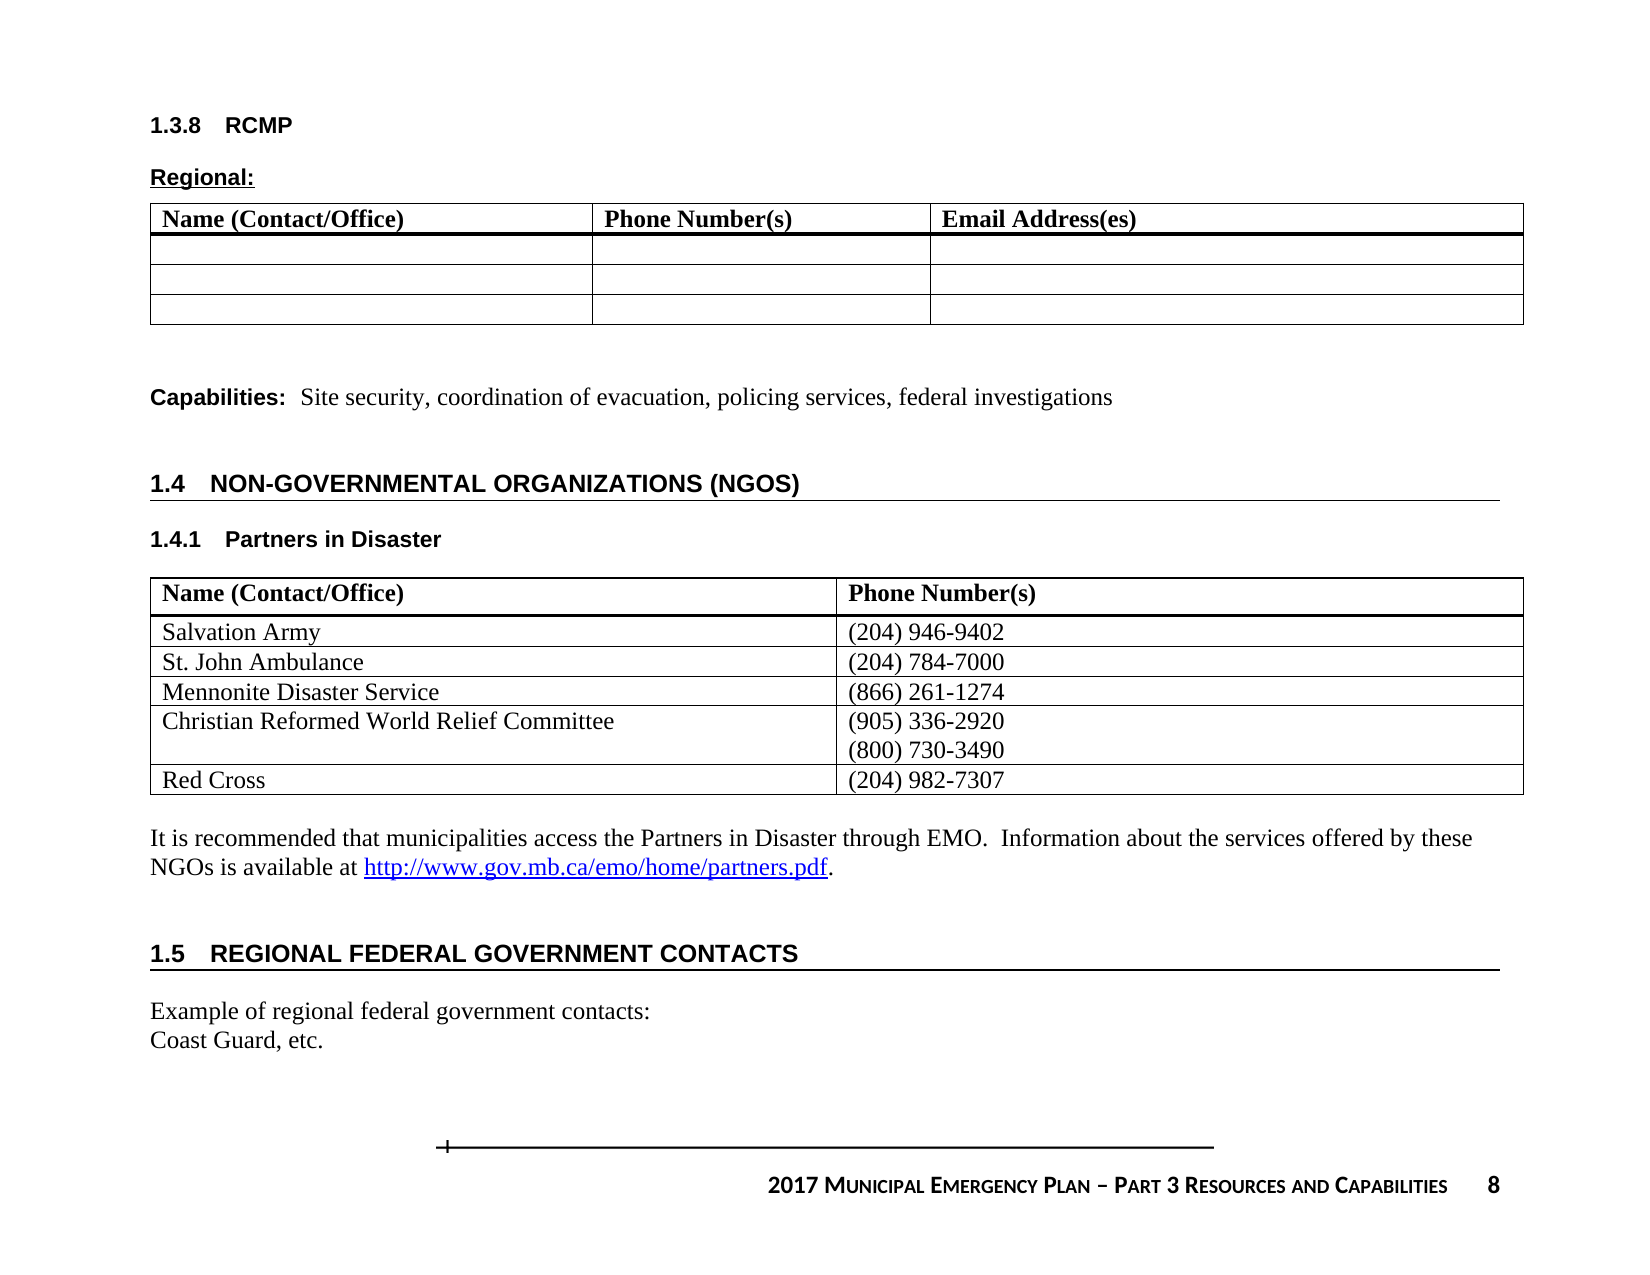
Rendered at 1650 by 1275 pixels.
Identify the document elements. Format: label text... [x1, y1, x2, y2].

table_cell Salvation Army [151, 617, 836, 646]
table_cell [151, 295, 592, 324]
table_cell [931, 295, 1523, 324]
table_cell (905) 336-2920 (800) 730-3490 [837, 706, 1523, 764]
subtitle NON-GOVERNMENTAL ORGANIZATIONS (NGOS) [150, 469, 1500, 500]
table_cell Ambulance [151, 647, 836, 676]
table_cell [151, 265, 592, 294]
table_cell (204) 946-9402 [837, 617, 1523, 646]
text Capabilities: Site security, coordination of evacuation, policing services, federal investigations [150, 382, 1500, 411]
table_cell [931, 236, 1523, 264]
table_cell [593, 295, 930, 324]
table_header Email Address(es) [931, 204, 1523, 232]
subtitle Partners in Disaster [150, 526, 1500, 552]
table_cell [593, 265, 930, 294]
text Coast Guard, etc. [150, 1025, 1500, 1053]
table_header Phone Number(s) [837, 579, 1523, 614]
table_header Name (Contact/Office) [151, 204, 592, 232]
table_cell [593, 236, 930, 264]
text Regional: [150, 164, 1500, 190]
table_cell (866) 261-1274 [837, 677, 1523, 705]
table_header Name (Contact/Office) [151, 579, 836, 614]
subtitle RCMP [150, 112, 1500, 139]
picture [436, 1140, 1214, 1153]
subtitle REGIONAL FEDERAL GOVERNMENT CONTACTS [150, 938, 1500, 969]
table_cell (204) 982-7307 [837, 765, 1523, 794]
table_cell Mennonite Disaster Service [151, 677, 836, 705]
table_cell [931, 265, 1523, 294]
table_cell [151, 236, 592, 264]
table_cell (204) 784-7000 [837, 647, 1523, 676]
text It is recommended that municipalities access the Partners in Disaster through EMO. Information about the services offered by these NGOs is available at http://www.gov.mb.ca/emo/home/partners.pdf. [150, 823, 1500, 881]
table_cell Christian Reformed World Relief Committee [151, 706, 836, 764]
table_cell Red Cross [151, 765, 836, 794]
text Example of regional federal government contacts: [150, 996, 1500, 1025]
table_header Phone Number(s) [593, 204, 930, 232]
